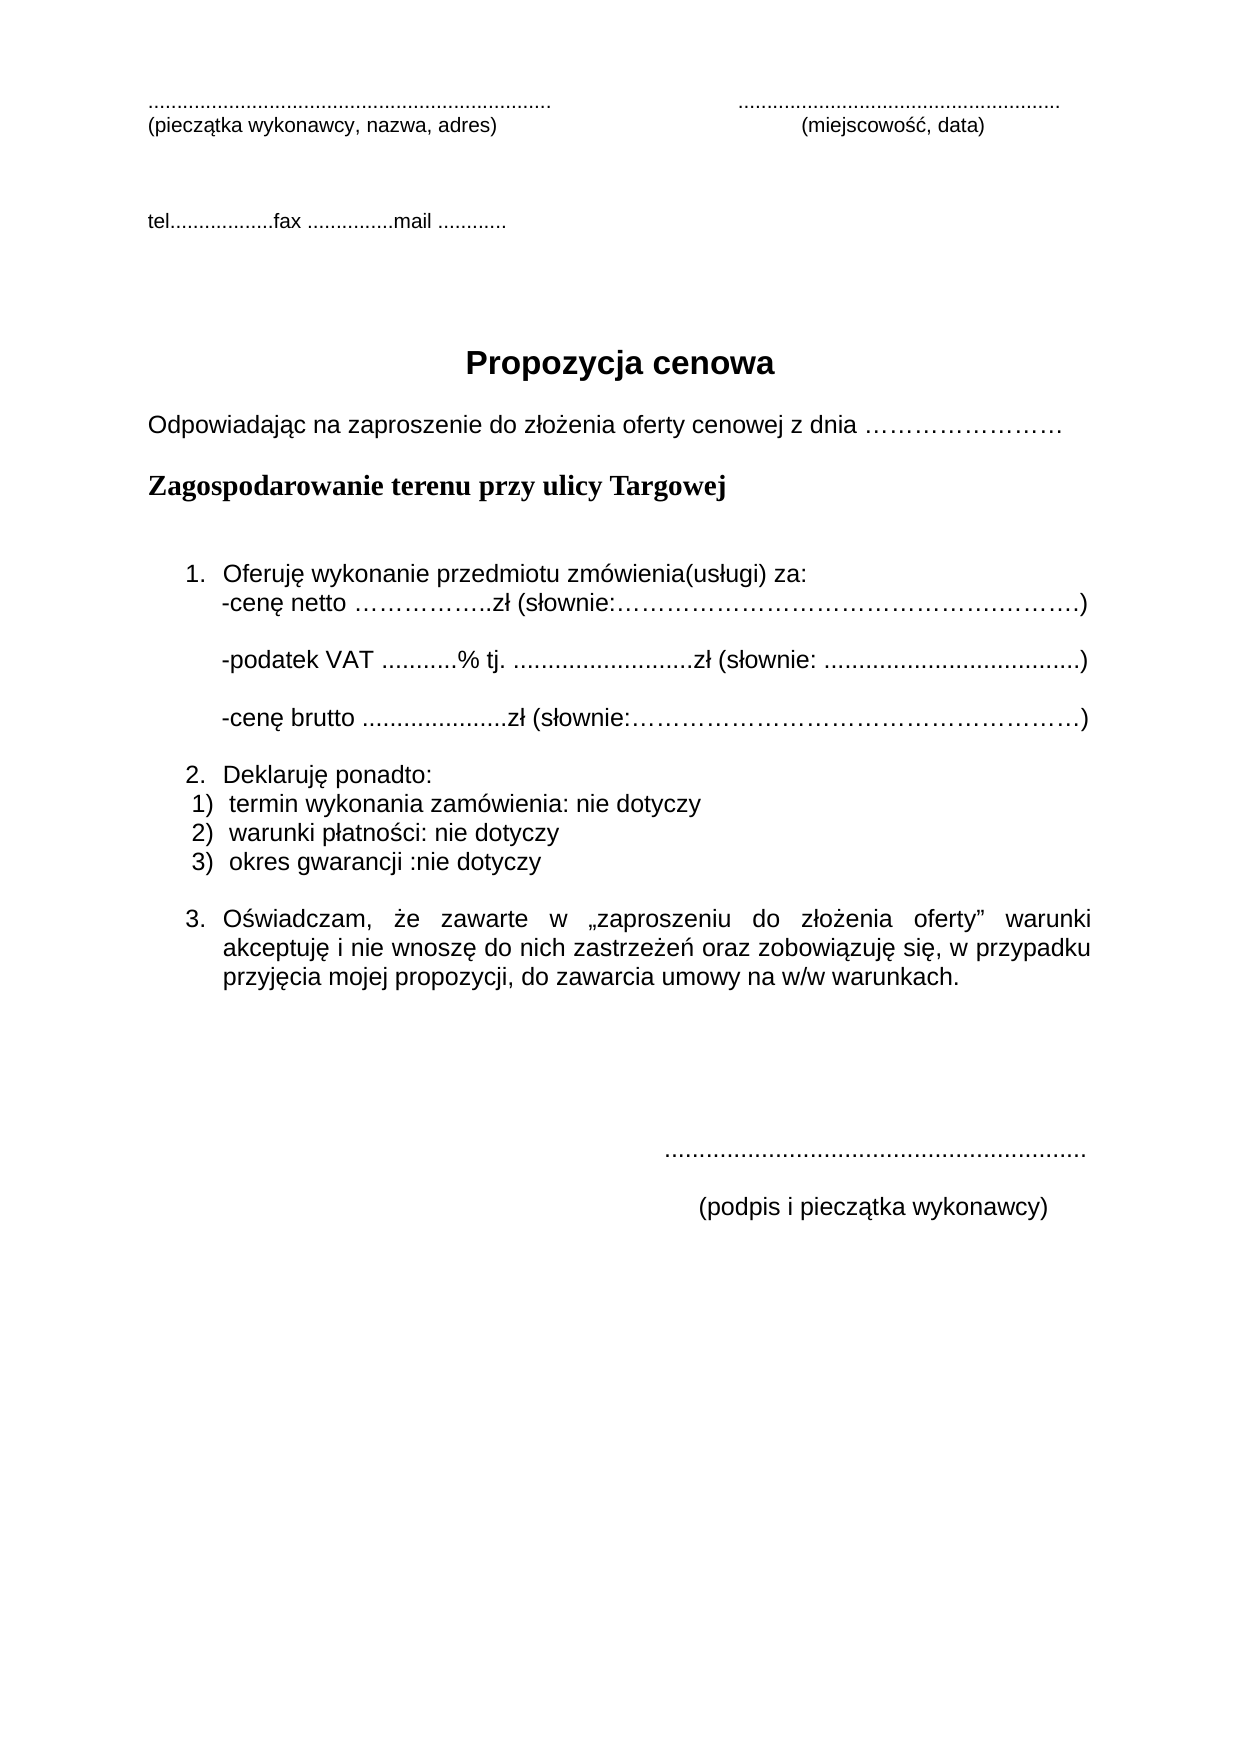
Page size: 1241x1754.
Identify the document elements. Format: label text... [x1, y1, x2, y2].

list okres gwarancji :nie dotyczy [191, 847, 1093, 876]
text Odpowiadając na zaproszenie do złożenia oferty cenowej z dnia …………………… [148, 410, 1093, 439]
list Oferuję wykonanie przedmiotu zmówienia(usługi) za: [185, 559, 1093, 588]
text -podatek VAT ...........% tj. ..........................zł (słownie: .....................................) [221, 646, 1093, 674]
list Oświadczam, że zawarte w „zaproszeniu do złożenia oferty” warunki akceptuję i nie wnoszę do nich zastrzeżeń oraz zobowiązuję się, w przypadku przyjęcia mojej propozycji, do zawarcia umowy na w/w warunkach. [185, 904, 1093, 991]
text tel..................fax ...............mail ............ [148, 208, 1093, 232]
text ...................................................................... ........................................................ [148, 89, 1093, 113]
text (pieczątka wykonawcy, nazwa, adres) (miejscowość, data) [148, 113, 1093, 137]
text Propozycja cenowa [148, 343, 1093, 381]
text -cenę brutto .....................zł (słownie:………………………………………………) [221, 703, 1093, 732]
text ............................................................. [664, 1134, 1093, 1163]
text -cenę netto ……………..zł (słownie:……………………………………….……….) [221, 588, 1093, 617]
list termin wykonania zamówienia: nie dotyczy [191, 789, 1093, 818]
text (podpis i pieczątka wykonawcy) [664, 1192, 1093, 1221]
list warunki płatności: nie dotyczy [191, 818, 1093, 847]
text Zagospodarowanie terenu przy ulicy Targowej [148, 468, 1093, 501]
list Deklaruję ponadto: [185, 761, 1093, 789]
